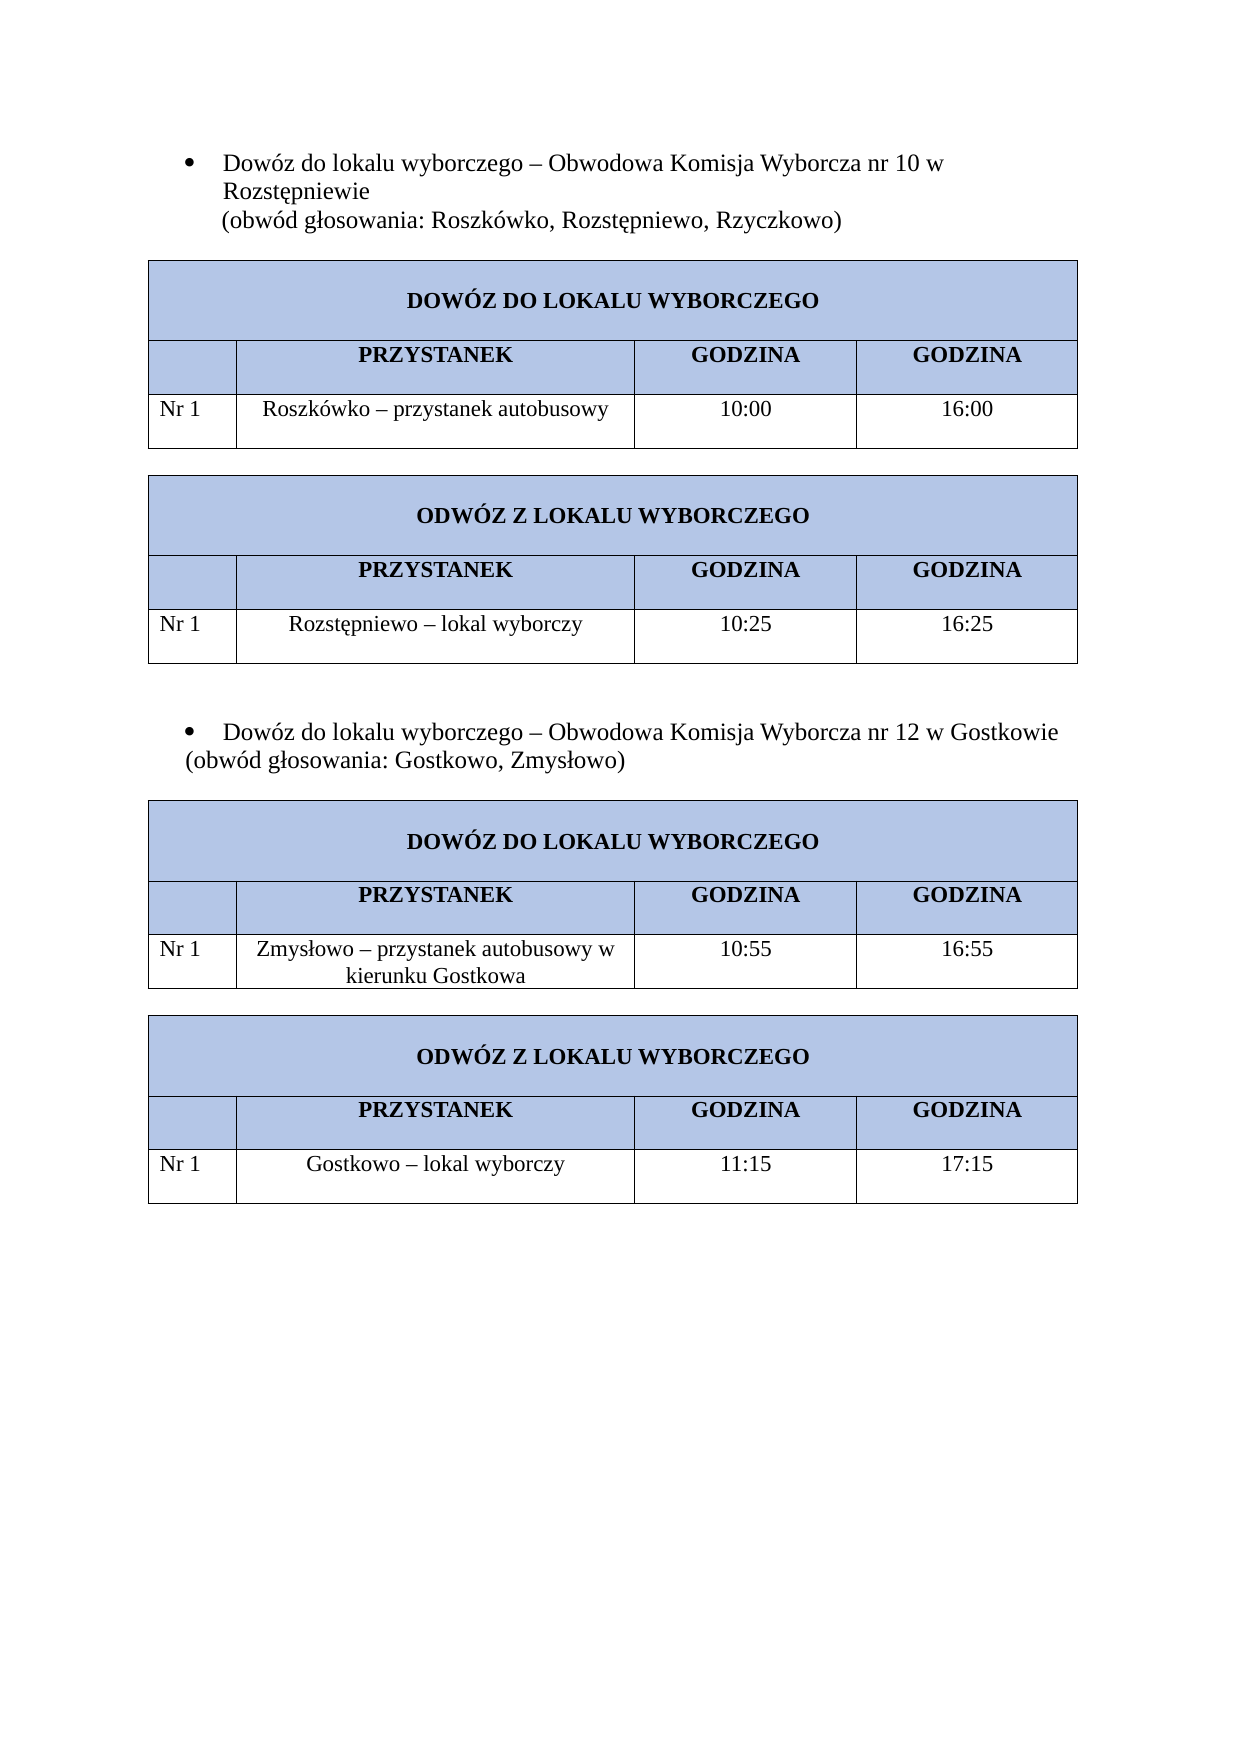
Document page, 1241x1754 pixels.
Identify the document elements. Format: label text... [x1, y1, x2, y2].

table_cell 10:55 [635, 935, 856, 988]
table_cell PRZYSTANEK [237, 556, 634, 609]
table_cell PRZYSTANEK [237, 341, 634, 394]
table_cell [149, 556, 236, 609]
table_cell GODZINA [857, 341, 1077, 394]
table_cell 11:15 [635, 1150, 856, 1203]
table_cell GODZINA [635, 1097, 856, 1149]
table_cell GODZINA [857, 882, 1077, 934]
table_cell 16:00 [857, 395, 1077, 448]
table_cell Nr 1 [149, 395, 236, 448]
table_header DOWÓZ DO LOKALU WYBORCZEGO [149, 261, 1077, 340]
table_cell GODZINA [635, 341, 856, 394]
table_cell Nr 1 [149, 1150, 236, 1203]
table_cell PRZYSTANEK [237, 1097, 634, 1149]
table_cell 16:55 [857, 935, 1077, 988]
table_cell 17:15 [857, 1150, 1077, 1203]
table_cell [149, 1097, 236, 1149]
table_header ODWÓZ Z LOKALU WYBORCZEGO [149, 1016, 1077, 1096]
table_cell Rozstępniewo – lokal wyborczy [237, 610, 634, 663]
text (obwód głosowania: Roszkówko, Rozstępniewo, Rzyczkowo) [185, 205, 1093, 234]
table_cell GODZINA [857, 1097, 1077, 1149]
table_cell PRZYSTANEK [237, 882, 634, 934]
table_cell GODZINA [635, 556, 856, 609]
table_cell Roszkówko – przystanek autobusowy [237, 395, 634, 448]
table_cell Gostkowo – lokal wyborczy [237, 1150, 634, 1203]
table_cell 10:00 [635, 395, 856, 448]
table_cell Nr 1 [149, 935, 236, 988]
table_cell GODZINA [857, 556, 1077, 609]
table_cell GODZINA [635, 882, 856, 934]
table_cell [149, 341, 236, 394]
table_cell 10:25 [635, 610, 856, 663]
table_cell Nr 1 [149, 610, 236, 663]
table_header ODWÓZ Z LOKALU WYBORCZEGO [149, 476, 1077, 555]
list Dowóz do lokalu wyborczego – Obwodowa Komisja Wyborcza nr 12 w Gostkowie [185, 717, 1093, 745]
table_cell Zmysłowo – przystanek autobusowy w kierunku Gostkowa [237, 935, 634, 988]
text (obwód głosowania: Gostkowo, Zmysłowo) [185, 745, 1093, 774]
table_cell 16:25 [857, 610, 1077, 663]
list Dowóz do lokalu wyborczego – Obwodowa Komisja Wyborcza nr 10 w Rozstępniewie [185, 148, 1093, 205]
table_header DOWÓZ DO LOKALU WYBORCZEGO [149, 801, 1077, 881]
table_cell [149, 882, 236, 934]
